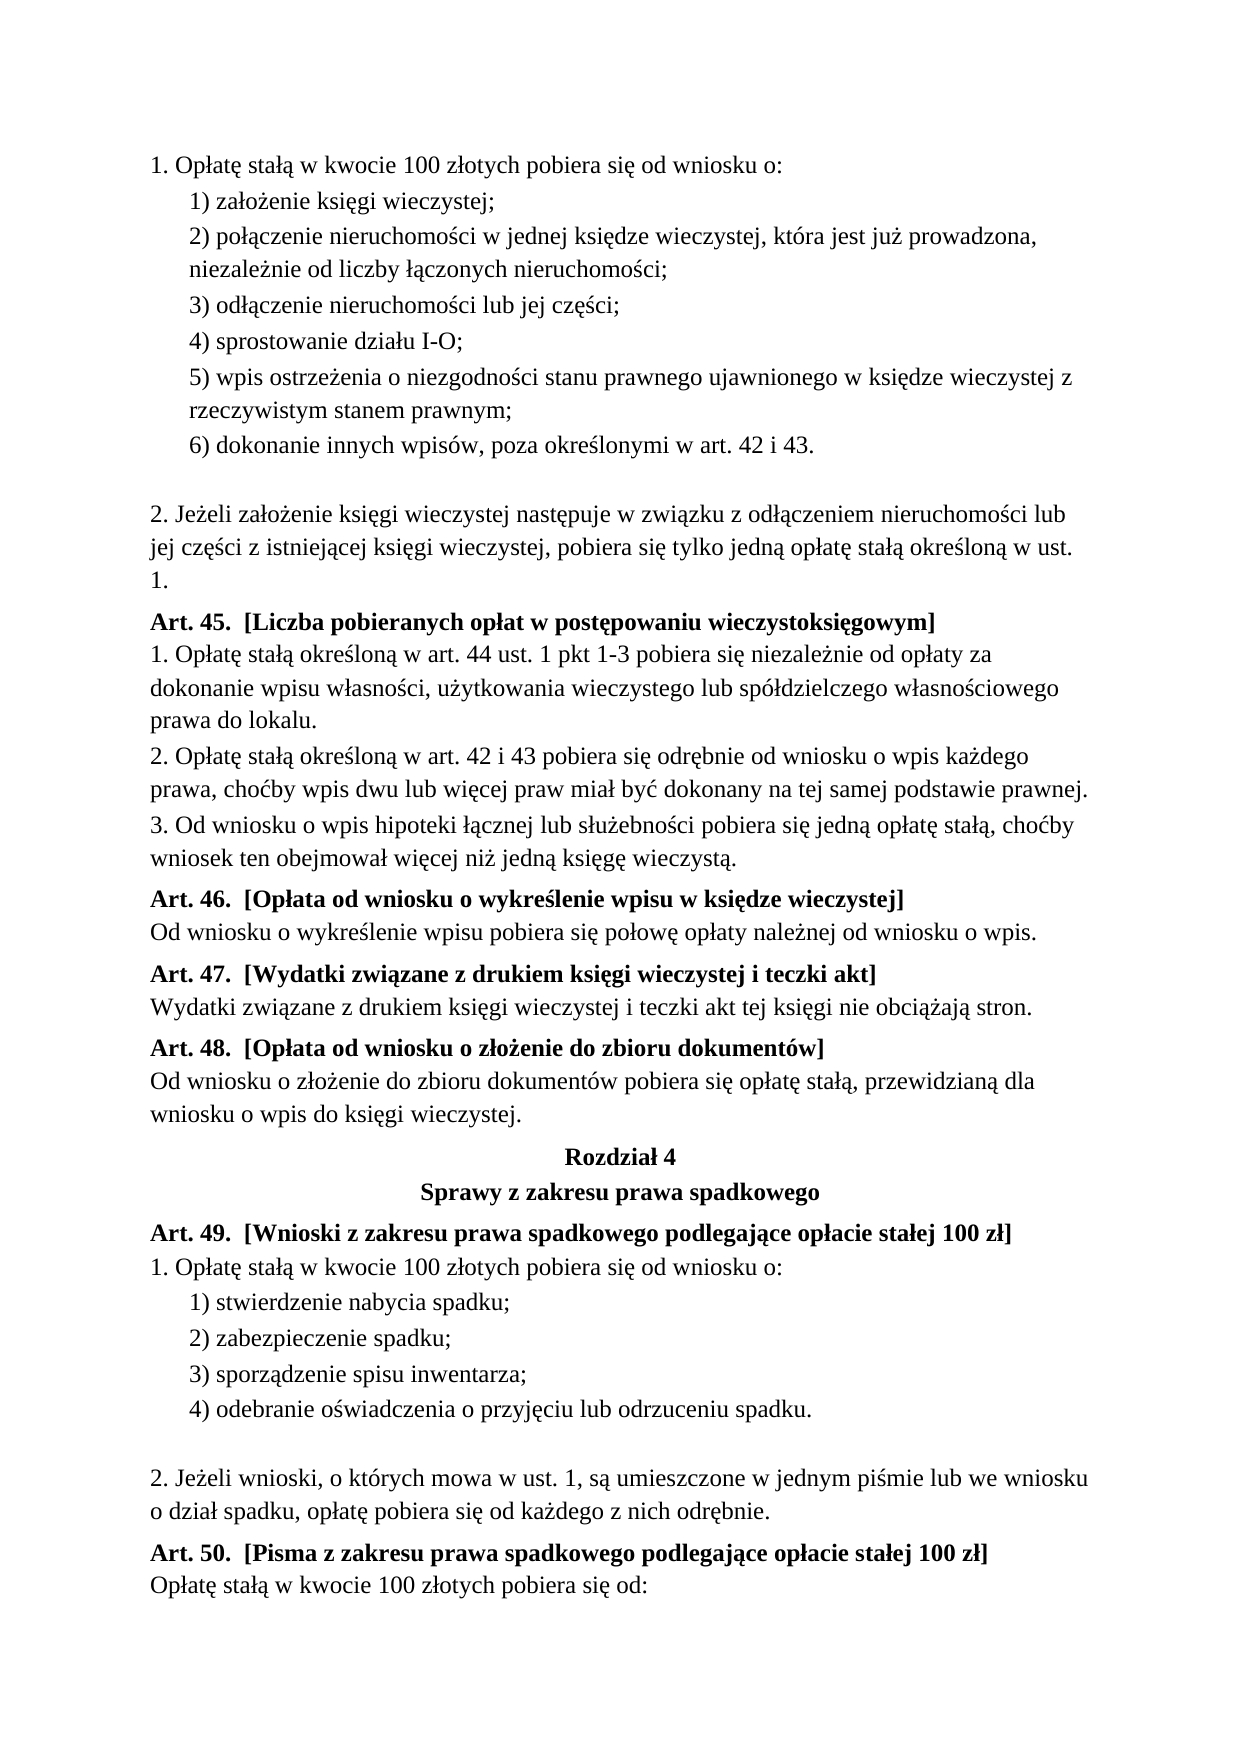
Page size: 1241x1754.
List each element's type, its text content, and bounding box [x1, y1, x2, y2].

text 1. Opłatę stałą określoną w art. 44 ust. 1 pkt 1-3 pobiera się niezależnie od opłaty za dokonanie wpisu własności, użytkowania wieczystego lub spółdzielczego własnościowego prawa do lokalu. [150, 639, 1090, 734]
text Opłatę stałą w kwocie 100 złotych pobiera się od: [150, 1571, 1090, 1599]
text 3) sporządzenie spisu inwentarza; [189, 1359, 1090, 1387]
text 2. Opłatę stałą określoną w art. 42 i 43 pobiera się odrębnie od wniosku o wpis każdego prawa, choćby wpis dwu lub więcej praw miał być dokonany na tej samej podstawie prawnej. [150, 741, 1090, 803]
text 3. Od wniosku o wpis hipoteki łącznej lub służebności pobiera się jedną opłatę stałą, choćby wniosek ten obejmował więcej niż jedną księgę wieczystą. [150, 810, 1090, 872]
text 2. Jeżeli założenie księgi wieczystej następuje w związku z odłączeniem nieruchomości lub jej części z istniejącej księgi wieczystej, pobiera się tylko jedną opłatę stałą określoną w ust. 1. [150, 499, 1090, 594]
text Od wniosku o wykreślenie wpisu pobiera się połowę opłaty należnej od wniosku o wpis. [150, 917, 1090, 946]
text Art. 49. [Wnioski z zakresu prawa spadkowego podlegające opłacie stałej 100 zł] [150, 1218, 1090, 1247]
text 5) wpis ostrzeżenia o niezgodności stanu prawnego ujawnionego w księdze wieczystej z rzeczywistym stanem prawnym; [189, 362, 1090, 423]
text Art. 50. [Pisma z zakresu prawa spadkowego podlegające opłacie stałej 100 zł] [150, 1538, 1090, 1566]
text Od wniosku o złożenie do zbioru dokumentów pobiera się opłatę stałą, przewidzianą dla wniosku o wpis do księgi wieczystej. [150, 1066, 1090, 1128]
text 1) stwierdzenie nabycia spadku; [189, 1287, 1090, 1316]
text 2) zabezpieczenie spadku; [189, 1323, 1090, 1352]
text Art. 46. [Opłata od wniosku o wykreślenie wpisu w księdze wieczystej] [150, 884, 1090, 913]
text 3) odłączenie nieruchomości lub jej części; [189, 290, 1090, 319]
text 1. Opłatę stałą w kwocie 100 złotych pobiera się od wniosku o: [150, 1252, 1090, 1280]
text Art. 45. [Liczba pobieranych opłat w postępowaniu wieczystoksięgowym] [150, 607, 1090, 635]
text 2) połączenie nieruchomości w jednej księdze wieczystej, która jest już prowadzona, niezależnie od liczby łączonych nieruchomości; [189, 221, 1090, 283]
text Sprawy z zakresu prawa spadkowego [150, 1177, 1090, 1206]
text Art. 48. [Opłata od wniosku o złożenie do zbioru dokumentów] [150, 1033, 1090, 1062]
text Art. 47. [Wydatki związane z drukiem księgi wieczystej i teczki akt] [150, 959, 1090, 988]
text 2. Jeżeli wnioski, o których mowa w ust. 1, są umieszczone w jednym piśmie lub we wniosku o dział spadku, opłatę pobiera się od każdego z nich odrębnie. [150, 1463, 1090, 1525]
text 1. Opłatę stałą w kwocie 100 złotych pobiera się od wniosku o: [150, 150, 1090, 179]
text 1) założenie księgi wieczystej; [189, 186, 1090, 214]
text Rozdział 4 [150, 1142, 1090, 1170]
text 4) odebranie oświadczenia o przyjęciu lub odrzuceniu spadku. [189, 1394, 1090, 1423]
text 6) dokonanie innych wpisów, poza określonymi w art. 42 i 43. [189, 430, 1090, 459]
text Wydatki związane z drukiem księgi wieczystej i teczki akt tej księgi nie obciążają stron. [150, 992, 1090, 1021]
text 4) sprostowanie działu I-O; [189, 326, 1090, 355]
